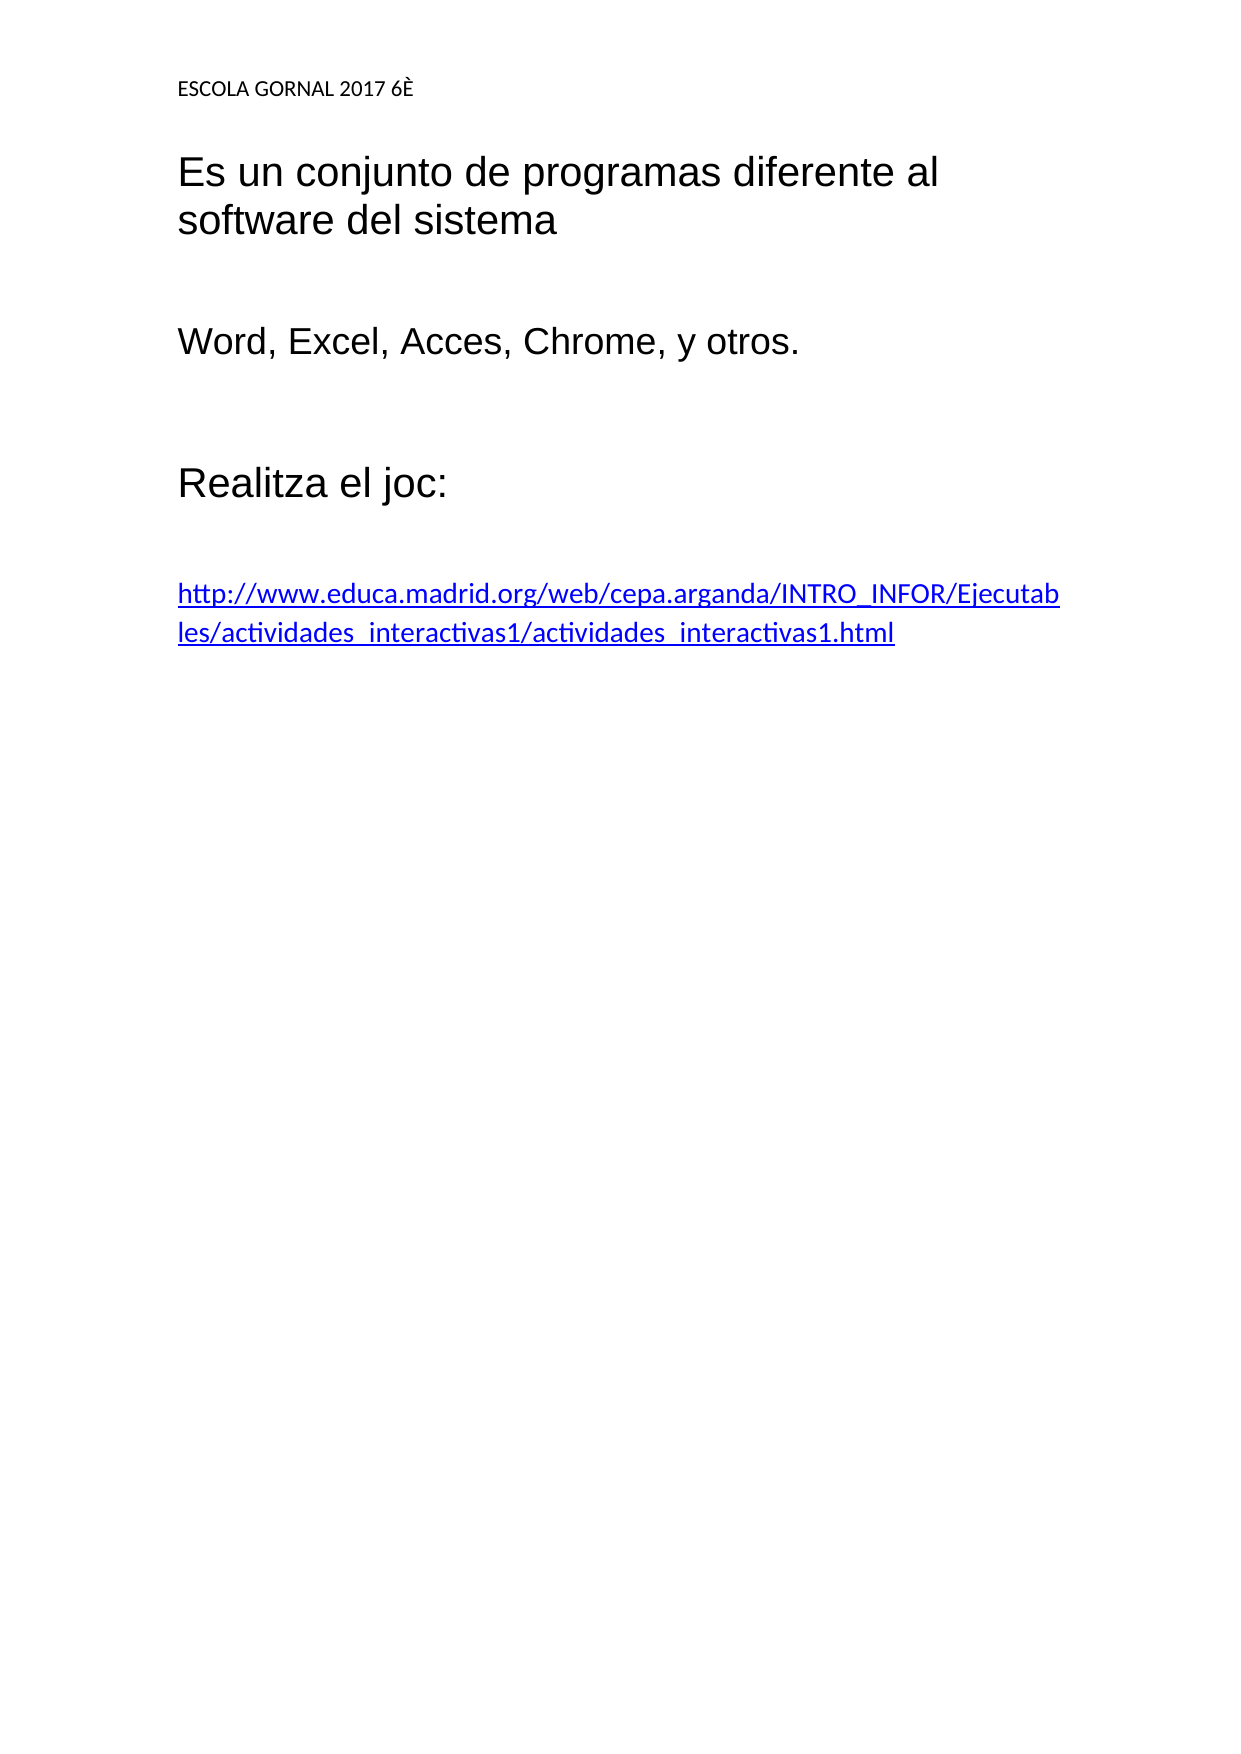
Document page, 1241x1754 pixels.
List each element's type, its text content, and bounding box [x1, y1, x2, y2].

text Es un conjunto de programas diferente al software del sistema [177, 148, 1063, 319]
text http://www.educa.madrid.org/web/cepa.arganda/INTRO_INFOR/Ejecutables/actividades_interactivas1/actividades_interactivas1.html [177, 528, 1063, 649]
text Word, Excel, Acces, Chrome, y otros. [177, 319, 1063, 362]
text Realitza el joc: [177, 458, 1063, 506]
